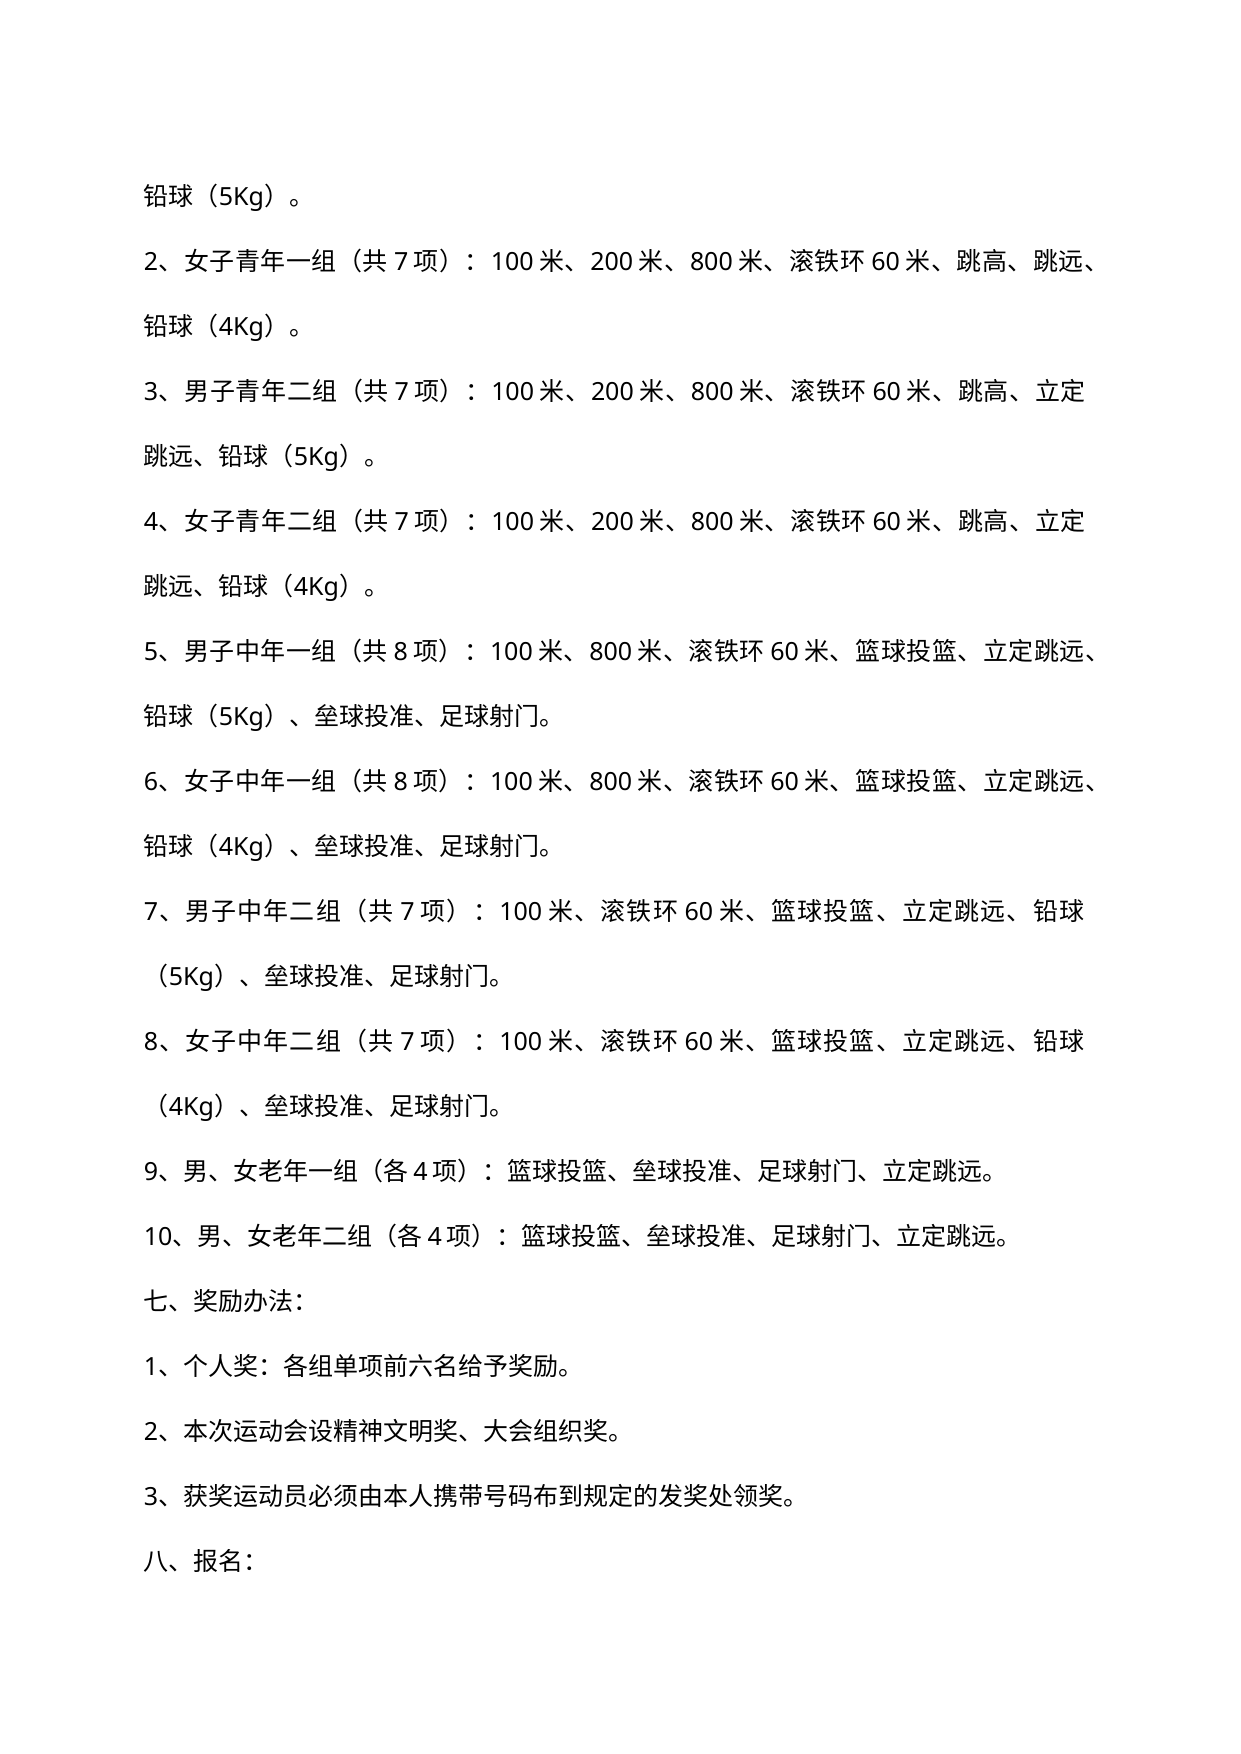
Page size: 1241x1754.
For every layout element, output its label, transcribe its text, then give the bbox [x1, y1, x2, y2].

text 2、女子青年一组（共7项）：100米、200米、800米、滚铁环60米、跳高、跳远、铅球（4Kg）。 [144, 227, 1085, 357]
text 5、男子中年一组（共8项）：100米、800米、滚铁环60米、篮球投篮、立定跳远、铅球（5Kg）、垒球投准、足球射门。 [144, 617, 1085, 747]
text 八、报名： [144, 1527, 1085, 1592]
text 3、男子青年二组（共7项）：100米、200米、800米、滚铁环60米、跳高、立定跳远、铅球（5Kg）。 [144, 357, 1085, 487]
text 10、男、女老年二组（各4项）：篮球投篮、垒球投准、足球射门、立定跳远。 [144, 1202, 1085, 1267]
text 9、男、女老年一组（各4项）：篮球投篮、垒球投准、足球射门、立定跳远。 [144, 1137, 1085, 1202]
text 七、奖励办法： [144, 1267, 1085, 1332]
text 8、女子中年二组（共7项）：100米、滚铁环60米、篮球投篮、立定跳远、铅球（4Kg）、垒球投准、足球射门。 [144, 1007, 1085, 1137]
text 1、个人奖：各组单项前六名给予奖励。 [144, 1332, 1085, 1397]
text 7、男子中年二组（共7项）：100米、滚铁环60米、篮球投篮、立定跳远、铅球（5Kg）、垒球投准、足球射门。 [144, 877, 1085, 1007]
text 2、本次运动会设精神文明奖、大会组织奖。 [144, 1397, 1085, 1462]
text 4、女子青年二组（共7项）：100米、200米、800米、滚铁环60米、跳高、立定跳远、铅球（4Kg）。 [144, 487, 1085, 617]
text 6、女子中年一组（共8项）：100米、800米、滚铁环60米、篮球投篮、立定跳远、铅球（4Kg）、垒球投准、足球射门。 [144, 747, 1085, 877]
text 3、获奖运动员必须由本人携带号码布到规定的发奖处领奖。 [144, 1462, 1085, 1527]
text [144, 162, 1085, 227]
